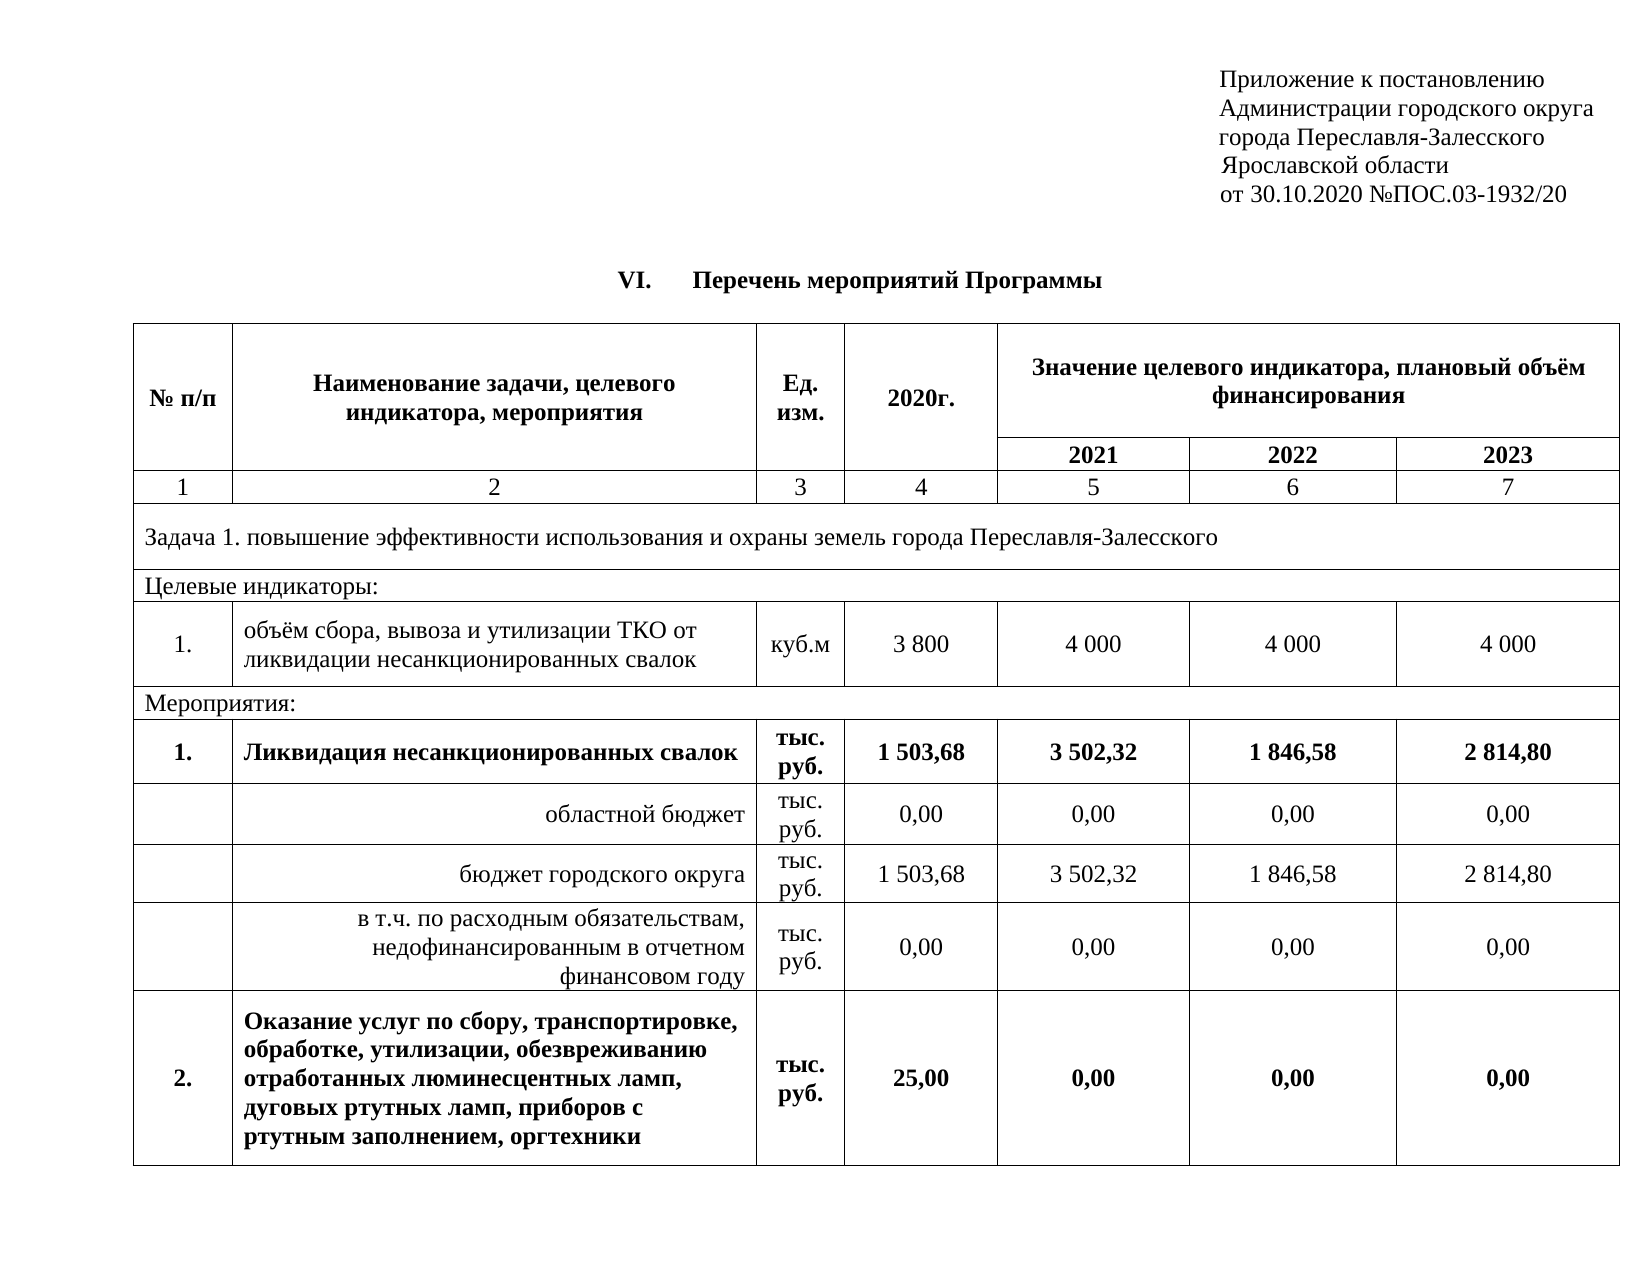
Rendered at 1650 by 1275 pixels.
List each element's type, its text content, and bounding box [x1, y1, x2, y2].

table_cell 7 [1397, 471, 1619, 503]
table_header 2020г. [845, 324, 997, 470]
table_cell 0,00 [1397, 991, 1619, 1165]
table_cell 1 846,58 [1190, 720, 1396, 783]
table_cell 4 [845, 471, 997, 503]
table_cell 2 [233, 471, 756, 503]
table_cell 1. [134, 602, 232, 686]
table_cell 3 800 [845, 602, 997, 686]
table_cell 3 502,32 [998, 720, 1189, 783]
table_cell тыс. руб. [757, 991, 844, 1165]
text от 30.10.2020 №ПОС.03-1932/20 [89, 179, 1594, 208]
table_cell 4 000 [998, 602, 1189, 686]
table_cell 0,00 [1190, 903, 1396, 989]
table_cell областной бюджет [233, 784, 756, 844]
table_cell 2021 [998, 438, 1189, 470]
table_cell 2 814,80 [1397, 845, 1619, 902]
table_cell 0,00 [1190, 784, 1396, 844]
table_cell тыс. руб. [757, 903, 844, 989]
table_cell Задача 1. повышение эффективности использования и охраны земель города Переславля-Залесского [134, 504, 1619, 568]
table_cell 2022 [1190, 438, 1396, 470]
table_cell 3 502,32 [998, 845, 1189, 902]
text города Переславля-Залесского [201, 122, 1594, 151]
table_header Наименование задачи, целевого индикатора, мероприятия [233, 324, 756, 470]
table_cell 1 [134, 471, 232, 503]
table_cell Ликвидация несанкционированных свалок [233, 720, 756, 783]
table_cell 0,00 [845, 903, 997, 989]
table_cell куб.м [757, 602, 844, 686]
table_cell 4 000 [1190, 602, 1396, 686]
table_cell 0,00 [998, 903, 1189, 989]
table_cell бюджет городского округа [233, 845, 756, 902]
table_cell объём сбора, вывоза и утилизации ТКО от ликвидации несанкционированных свалок [233, 602, 756, 686]
table_cell 25,00 [845, 991, 997, 1165]
text Администрации городского округа [201, 93, 1594, 122]
table_cell 0,00 [845, 784, 997, 844]
table_cell 0,00 [1397, 784, 1619, 844]
table_cell 1 503,68 [845, 845, 997, 902]
table_cell 2 814,80 [1397, 720, 1619, 783]
table_cell [134, 903, 232, 989]
table_cell 0,00 [1190, 991, 1396, 1165]
table_cell 3 [757, 471, 844, 503]
text Ярославской области [201, 151, 1594, 179]
list Перечень мероприятий Программы [126, 266, 1594, 294]
table_cell тыс. руб. [757, 845, 844, 902]
table_header Ед. изм. [757, 324, 844, 470]
table_cell Оказание услуг по сбору, транспортировке, обработке, утилизации, обезвреживанию отработанных люминесцентных ламп, дуговых ртутных ламп, приборов с ртутным заполнением, оргтехники [233, 991, 756, 1165]
table_header Значение целевого индикатора, плановый объём финансирования [998, 324, 1619, 437]
table_cell 6 [1190, 471, 1396, 503]
table_cell [134, 845, 232, 902]
table_cell 0,00 [998, 991, 1189, 1165]
table_cell 1. [134, 720, 232, 783]
table_cell 4 000 [1397, 602, 1619, 686]
table_cell Мероприятия: [134, 687, 1619, 718]
table_cell 2. [134, 991, 232, 1165]
table_cell 5 [998, 471, 1189, 503]
table_cell Целевые индикаторы: [134, 570, 1619, 601]
table_cell [134, 784, 232, 844]
table_cell 1 503,68 [845, 720, 997, 783]
table_cell 0,00 [1397, 903, 1619, 989]
table_cell 0,00 [998, 784, 1189, 844]
text Приложение к постановлению [201, 64, 1594, 93]
table_cell 2023 [1397, 438, 1619, 470]
table_cell тыс. руб. [757, 720, 844, 783]
table_cell 1 846,58 [1190, 845, 1396, 902]
table_cell в т.ч. по расходным обязательствам, недофинансированным в отчетном финансовом году [233, 903, 756, 989]
table_header № п/п [134, 324, 232, 470]
table_cell тыс. руб. [757, 784, 844, 844]
